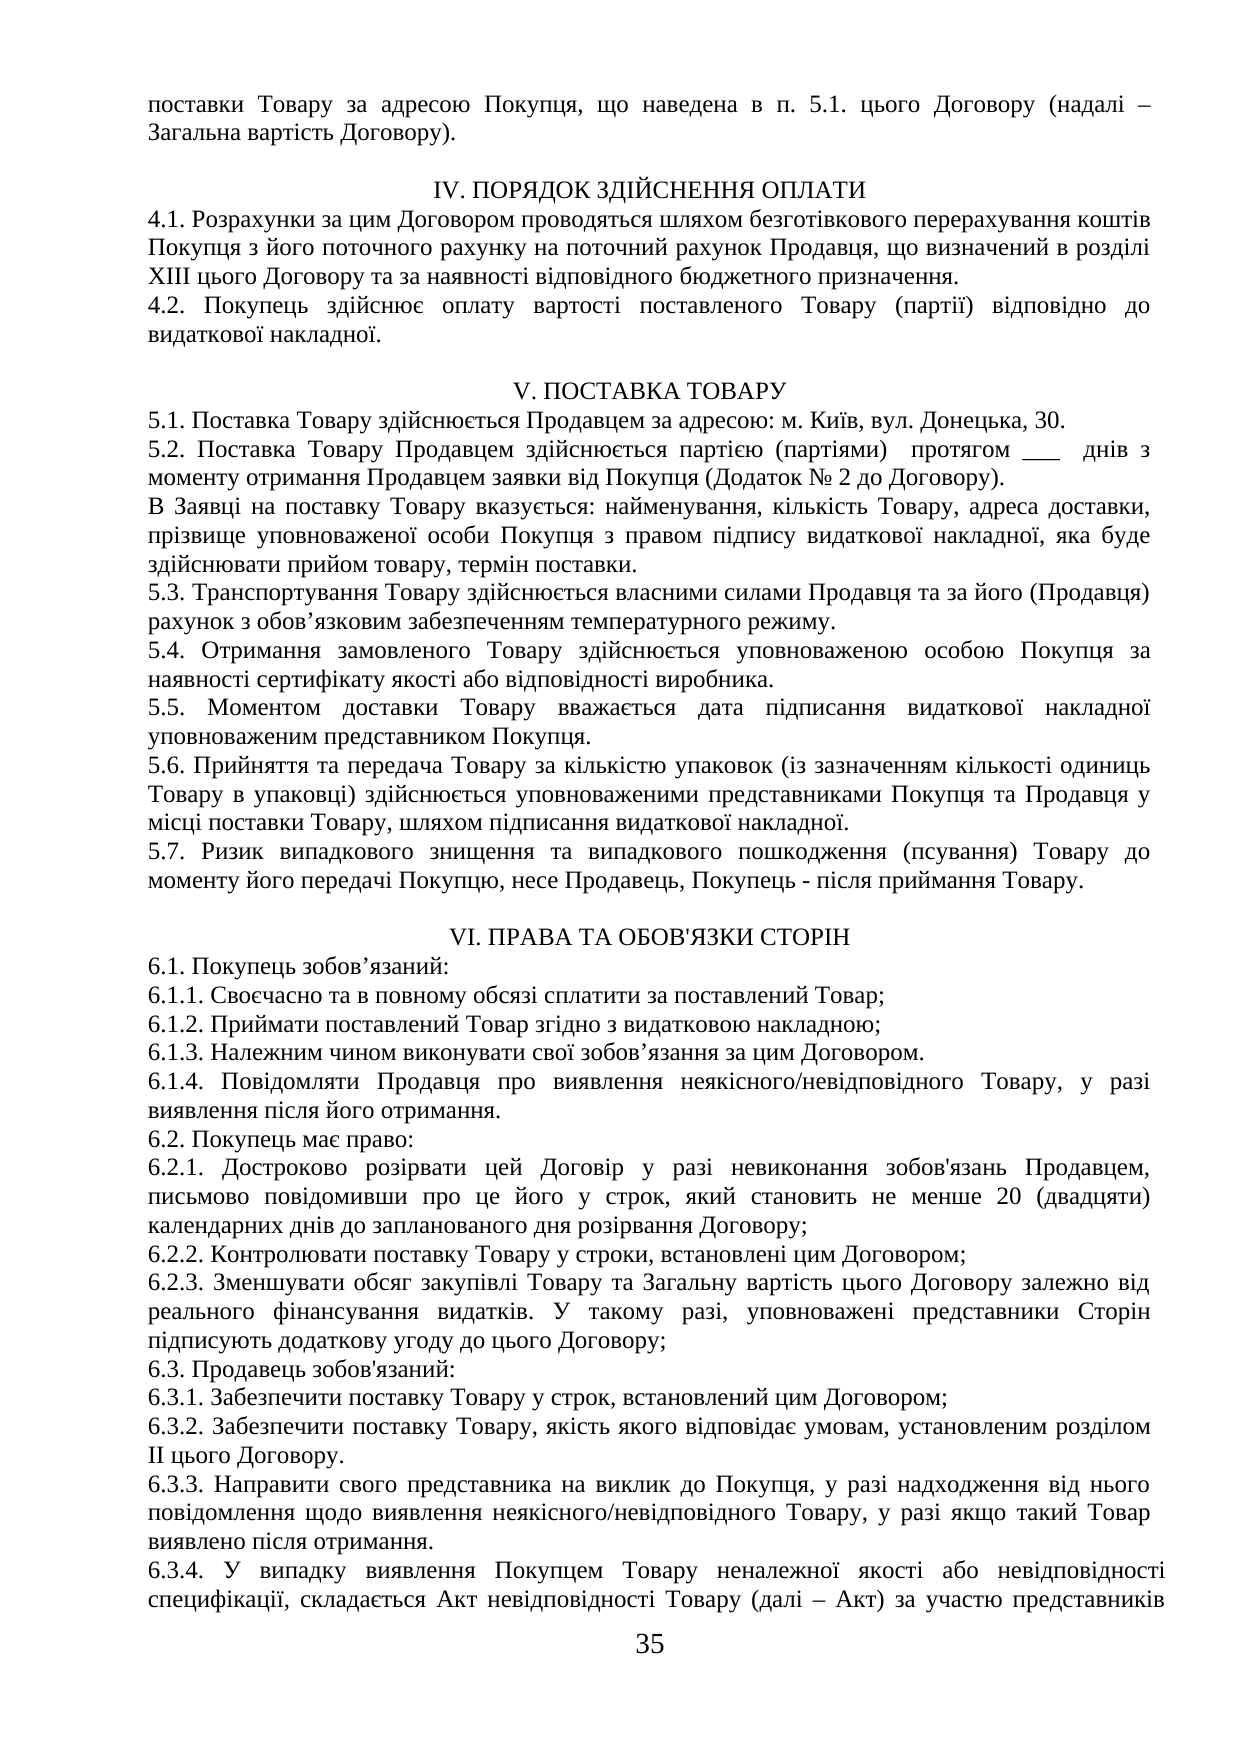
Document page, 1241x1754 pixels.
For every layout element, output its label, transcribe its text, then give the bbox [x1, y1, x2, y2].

text 5.3. Транспортування Товару здійснюється власними силами Продавця та за його (Продавця) рахунок з обов’язковим забезпеченням температурного режиму. [148, 577, 1152, 635]
text 6.1.1. Своєчасно та в повному обсязі сплатити за поставлений Товар; [148, 980, 1152, 1009]
text V. ПОСТАВКА ТОВАРУ [148, 376, 1152, 405]
text 6.3.3. Направити свого представника на виклик до Покупця, у разі надходження від нього повідомлення щодо виявлення неякісного/невідповідного Товару, у разі якщо такий Товар виявлено після отримання. [148, 1469, 1152, 1555]
text 4.1. Розрахунки за цим Договором проводяться шляхом безготівкового перерахування коштів Покупця з його поточного рахунку на поточний рахунок Продавця, що визначений в розділі XIII цього Договору та за наявності відповідного бюджетного призначення. [148, 204, 1152, 290]
text 6.1.3. Належним чином виконувати свої зобов’язання за цим Договором. [148, 1037, 1152, 1066]
text 4.2. Покупець здійснює оплату вартості поставленого Товару (партії) відповідно до видаткової накладної. [148, 290, 1152, 347]
text 6.1.4. Повідомляти Продавця про виявлення неякісного/невідповідного Товару, у разі виявлення після його отримання. [148, 1066, 1152, 1124]
text 6.3.2. Забезпечити поставку Товару, якість якого відповідає умовам, установленим розділом II цього Договору. [148, 1411, 1152, 1469]
text В Заявці на поставку Товару вказується: найменування, кількість Товару, адреса доставки, прізвище уповноваженої особи Покупця з правом підпису видаткової накладної, яка буде здійснювати прийом товару, термін поставки. [148, 491, 1152, 577]
text IV. ПОРЯДОК ЗДІЙСНЕННЯ ОПЛАТИ [148, 175, 1152, 204]
text VI. ПРАВА ТА ОБОВ'ЯЗКИ СТОРІН [148, 922, 1152, 951]
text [148, 89, 1152, 146]
text 6.2. Покупець має право: [148, 1124, 1152, 1152]
text 5.5. Моментом доставки Товару вважається дата підписання видаткової накладної уповноваженим представником Покупця. [148, 692, 1152, 750]
text 6.2.1. Достроково розірвати цей Договір у разі невиконання зобов'язань Продавцем, письмово повідомивши про це його у строк, який становить не менше 20 (двадцяти) календарних днів до запланованого дня розірвання Договору; [148, 1152, 1152, 1239]
text 6.3.1. Забезпечити поставку Товару у строк, встановлений цим Договором; [148, 1382, 1152, 1411]
text 6.3. Продавець зобов'язаний: [148, 1354, 1152, 1382]
text 5.6. Прийняття та передача Товару за кількістю упаковок (із зазначенням кількості одиниць Товару в упаковці) здійснюється уповноваженими представниками Покупця та Продавця у місці поставки Товару, шляхом підписання видаткової накладної. [148, 750, 1152, 836]
text 5.7. Ризик випадкового знищення та випадкового пошкодження (псування) Товару до моменту його передачі Покупцю, несе Продавець, Покупець - після приймання Товару. [148, 836, 1152, 894]
text 5.1. Поставка Товару здійснюється Продавцем за адресою: м. Київ, вул. Донецька, 30. [148, 405, 1152, 434]
text 5.4. Отримання замовленого Товару здійснюється уповноваженою особою Покупця за наявності сертифікату якості або відповідності виробника. [148, 635, 1152, 692]
text 6.1. Покупець зобов’язаний: [148, 951, 1152, 980]
text 6.1.2. Приймати поставлений Товар згідно з видатковою накладною; [148, 1009, 1152, 1037]
text 5.2. Поставка Товару Продавцем здійснюється партією (партіями) протягом ___ днів з моменту отримання Продавцем заявки від Покупця (Додаток № 2 до Договору). [148, 434, 1152, 491]
text 6.2.2. Контролювати поставку Товару у строки, встановлені цим Договором; [148, 1239, 1152, 1267]
text 6.2.3. Зменшувати обсяг закупівлі Товару та Загальну вартість цього Договору залежно від реального фінансування видатків. У такому разі, уповноважені представники Сторін підписують додаткову угоду до цього Договору; [148, 1267, 1152, 1354]
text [148, 1555, 1166, 1612]
